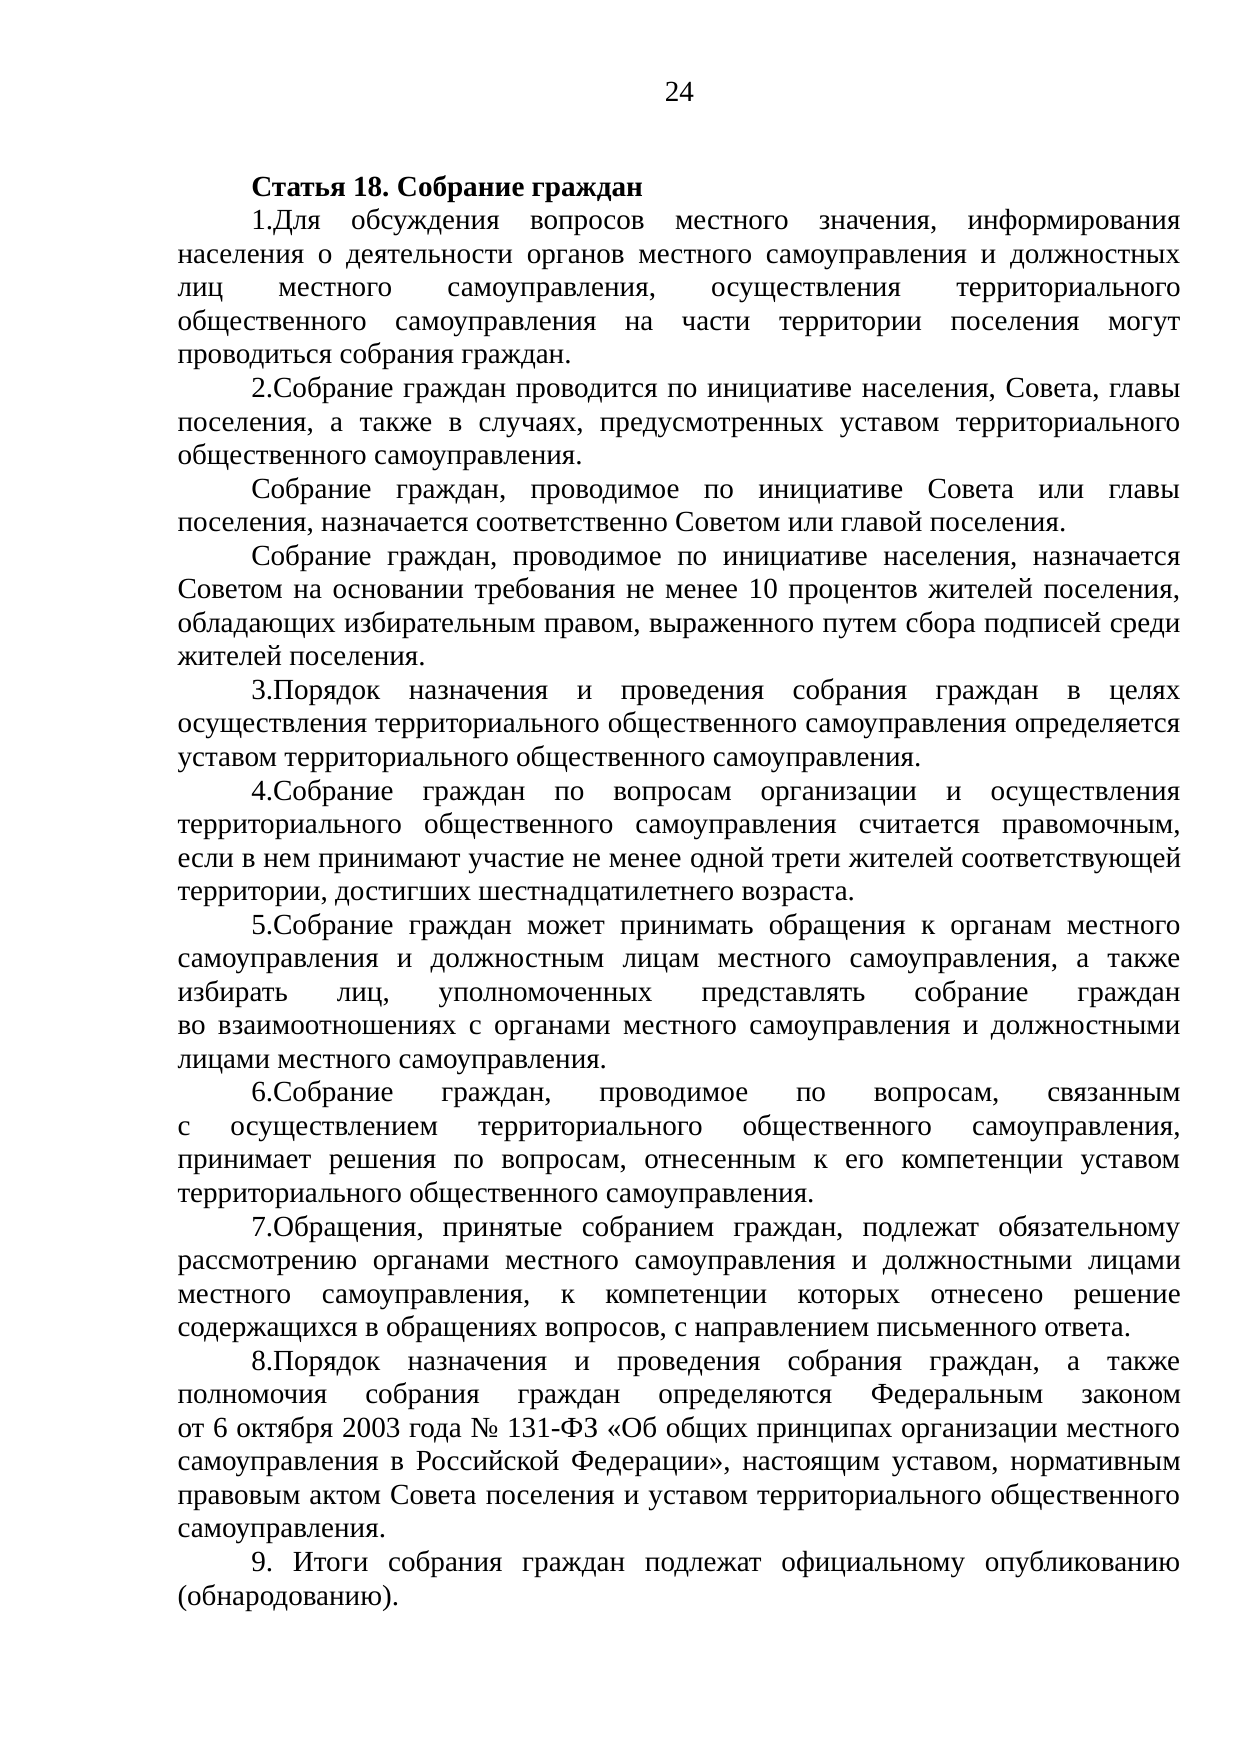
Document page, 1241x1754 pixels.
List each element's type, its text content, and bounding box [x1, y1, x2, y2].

text Статья 18. Собрание граждан [177, 169, 1181, 202]
text Собрание граждан, проводимое по инициативе населения, назначается Советом на основании требования не менее 10 процентов жителей поселения, обладающих избирательным правом, выраженного путем сбора подписей среди жителей поселения. [177, 538, 1181, 672]
text Собрание граждан, проводимое по инициативе Совета или главы поселения, назначается соответственно Советом или главой поселения. [177, 471, 1181, 538]
text 1.Для обсуждения вопросов местного значения, информирования населения о деятельности органов местного самоуправления и должностных лиц местного самоуправления, осуществления территориального общественного самоуправления на части территории поселения могут проводиться собрания граждан. [177, 202, 1181, 370]
text 8.Порядок назначения и проведения собрания граждан, а также полномочия собрания граждан определяются Федеральным законом от 6 октября 2003 года № 131-ФЗ «Об общих принципах организации местного самоуправления в Российской Федерации», настоящим уставом, нормативным правовым актом Совета поселения и уставом территориального общественного самоуправления. [177, 1343, 1181, 1544]
text 5.Собрание граждан может принимать обращения к органам местного самоуправления и должностным лицам местного самоуправления, а также избирать лиц, уполномоченных представлять собрание граждан во взаимоотношениях с органами местного самоуправления и должностными лицами местного самоуправления. [177, 907, 1181, 1074]
text 2.Собрание граждан проводится по инициативе населения, Совета, главы поселения, а также в случаях, предусмотренных уставом территориального общественного самоуправления. [177, 370, 1181, 471]
text 9. Итоги собрания граждан подлежат официальному опубликованию (обнародованию). [177, 1544, 1181, 1611]
text 3.Порядок назначения и проведения собрания граждан в целях осуществления территориального общественного самоуправления определяется уставом территориального общественного самоуправления. [177, 672, 1181, 773]
text 7.Обращения, принятые собранием граждан, подлежат обязательному рассмотрению органами местного самоуправления и должностными лицами местного самоуправления, к компетенции которых отнесено решение содержащихся в обращениях вопросов, с направлением письменного ответа. [177, 1209, 1181, 1343]
text 6.Собрание граждан, проводимое по вопросам, связанным с осуществлением территориального общественного самоуправления, принимает решения по вопросам, отнесенным к его компетенции уставом территориального общественного самоуправления. [177, 1074, 1181, 1209]
text 4.Собрание граждан по вопросам организации и осуществления территориального общественного самоуправления считается правомочным, если в нем принимают участие не менее одной трети жителей соответствующей территории, достигших шестнадцатилетнего возраста. [177, 773, 1181, 907]
